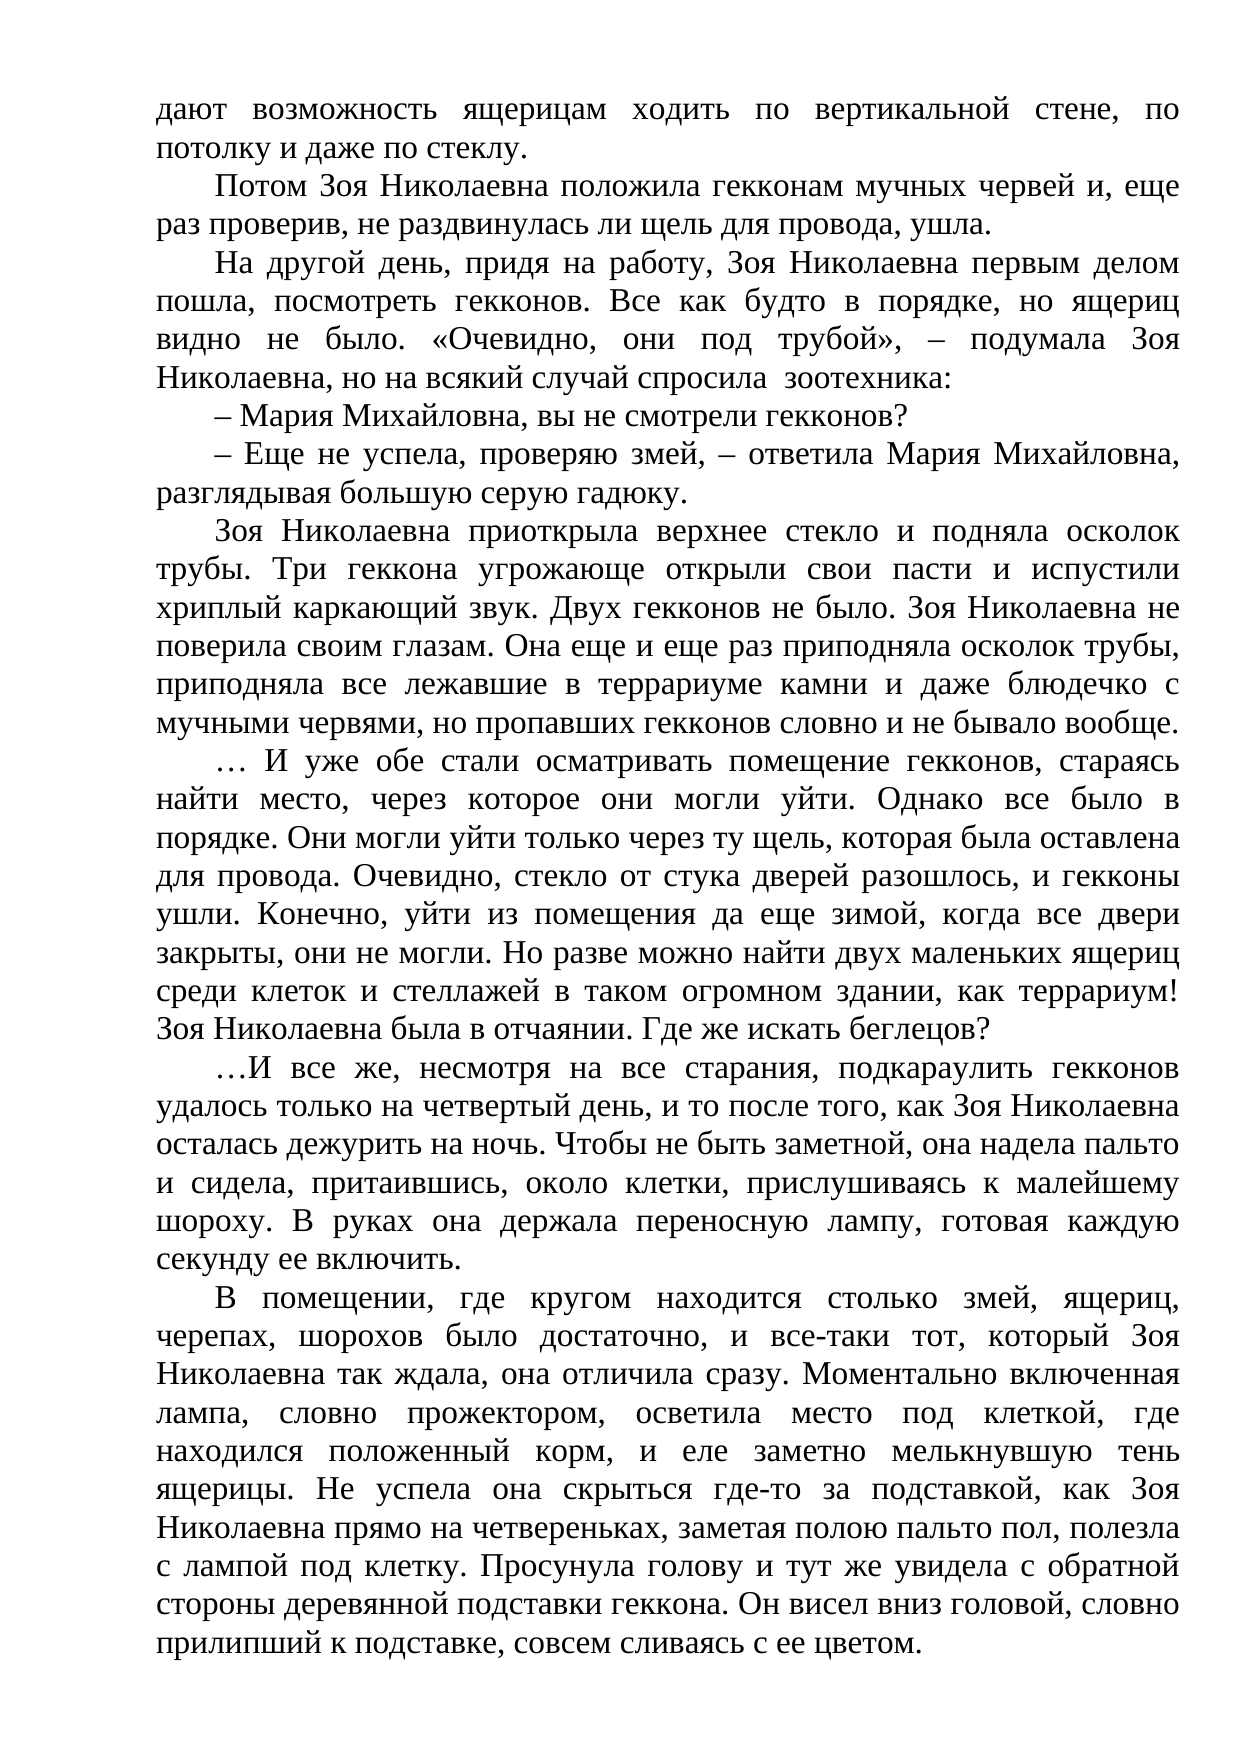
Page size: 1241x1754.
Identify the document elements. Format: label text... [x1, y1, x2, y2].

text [156, 89, 1181, 165]
text – Мария Михайловна, вы не смотрели гекконов? [156, 395, 1181, 434]
text Потом Зоя Николаевна положила гекконам мучных червей и, еще раз проверив, не раздвинулась ли щель для провода, ушла. [156, 165, 1181, 242]
text В помещении, где кругом находится столько змей, ящериц, черепах, шорохов было достаточно, и все-таки тот, который Зоя Николаевна так ждала, она отличила сразу. Моментально включенная лампа, словно прожектором, осветила место под клеткой, где находился положенный корм, и еле заметно мелькнувшую тень ящерицы. Не успела она скрыться где-то за подставкой, как Зоя Николаевна прямо на четвереньках, заметая полою пальто пол, полезла с лампой под клетку. Просунула голову и тут же увидела с обратной стороны деревянной подставки геккона. Он висел вниз головой, словно прилипший к подставке, совсем сливаясь с ее цветом. [156, 1277, 1181, 1660]
text На другой день, придя на работу, Зоя Николаевна первым делом пошла, посмотреть гекконов. Все как будто в порядке, но ящериц видно не было. «Очевидно, они под трубой», – подумала Зоя Николаевна, но на всякий случай спросила зоотехника: [156, 242, 1181, 395]
text …И все же, несмотря на все старания, подкараулить гекконов удалось только на четвертый день, и то после того, как Зоя Николаевна осталась дежурить на ночь. Чтобы не быть заметной, она надела пальто и сидела, притаившись, около клетки, прислушиваясь к малейшему шороху. В руках она держала переносную лампу, готовая каждую секунду ее включить. [156, 1047, 1181, 1277]
text … И уже обе стали осматривать помещение гекконов, стараясь найти место, через которое они могли уйти. Однако все было в порядке. Они могли уйти только через ту щель, которая была оставлена для провода. Очевидно, стекло от стука дверей разошлось, и гекконы ушли. Конечно, уйти из помещения да еще зимой, когда все двери закрыты, они не могли. Но разве можно найти двух маленьких ящериц среди клеток и стеллажей в таком огромном здании, как террариум! Зоя Николаевна была в отчаянии. Где же искать беглецов? [156, 740, 1181, 1047]
text Зоя Николаевна приоткрыла верхнее стекло и подняла осколок трубы. Три геккона угрожающе открыли свои пасти и испустили хриплый каркающий звук. Двух гекконов не было. Зоя Николаевна не поверила своим глазам. Она еще и еще раз приподняла осколок трубы, приподняла все лежавшие в террариуме камни и даже блюдечко с мучными червями, но пропавших гекконов словно и не бывало вообще. [156, 510, 1181, 740]
text – Еще не успела, проверяю змей, – ответила Мария Михайловна, разглядывая большую серую гадюку. [156, 434, 1181, 510]
